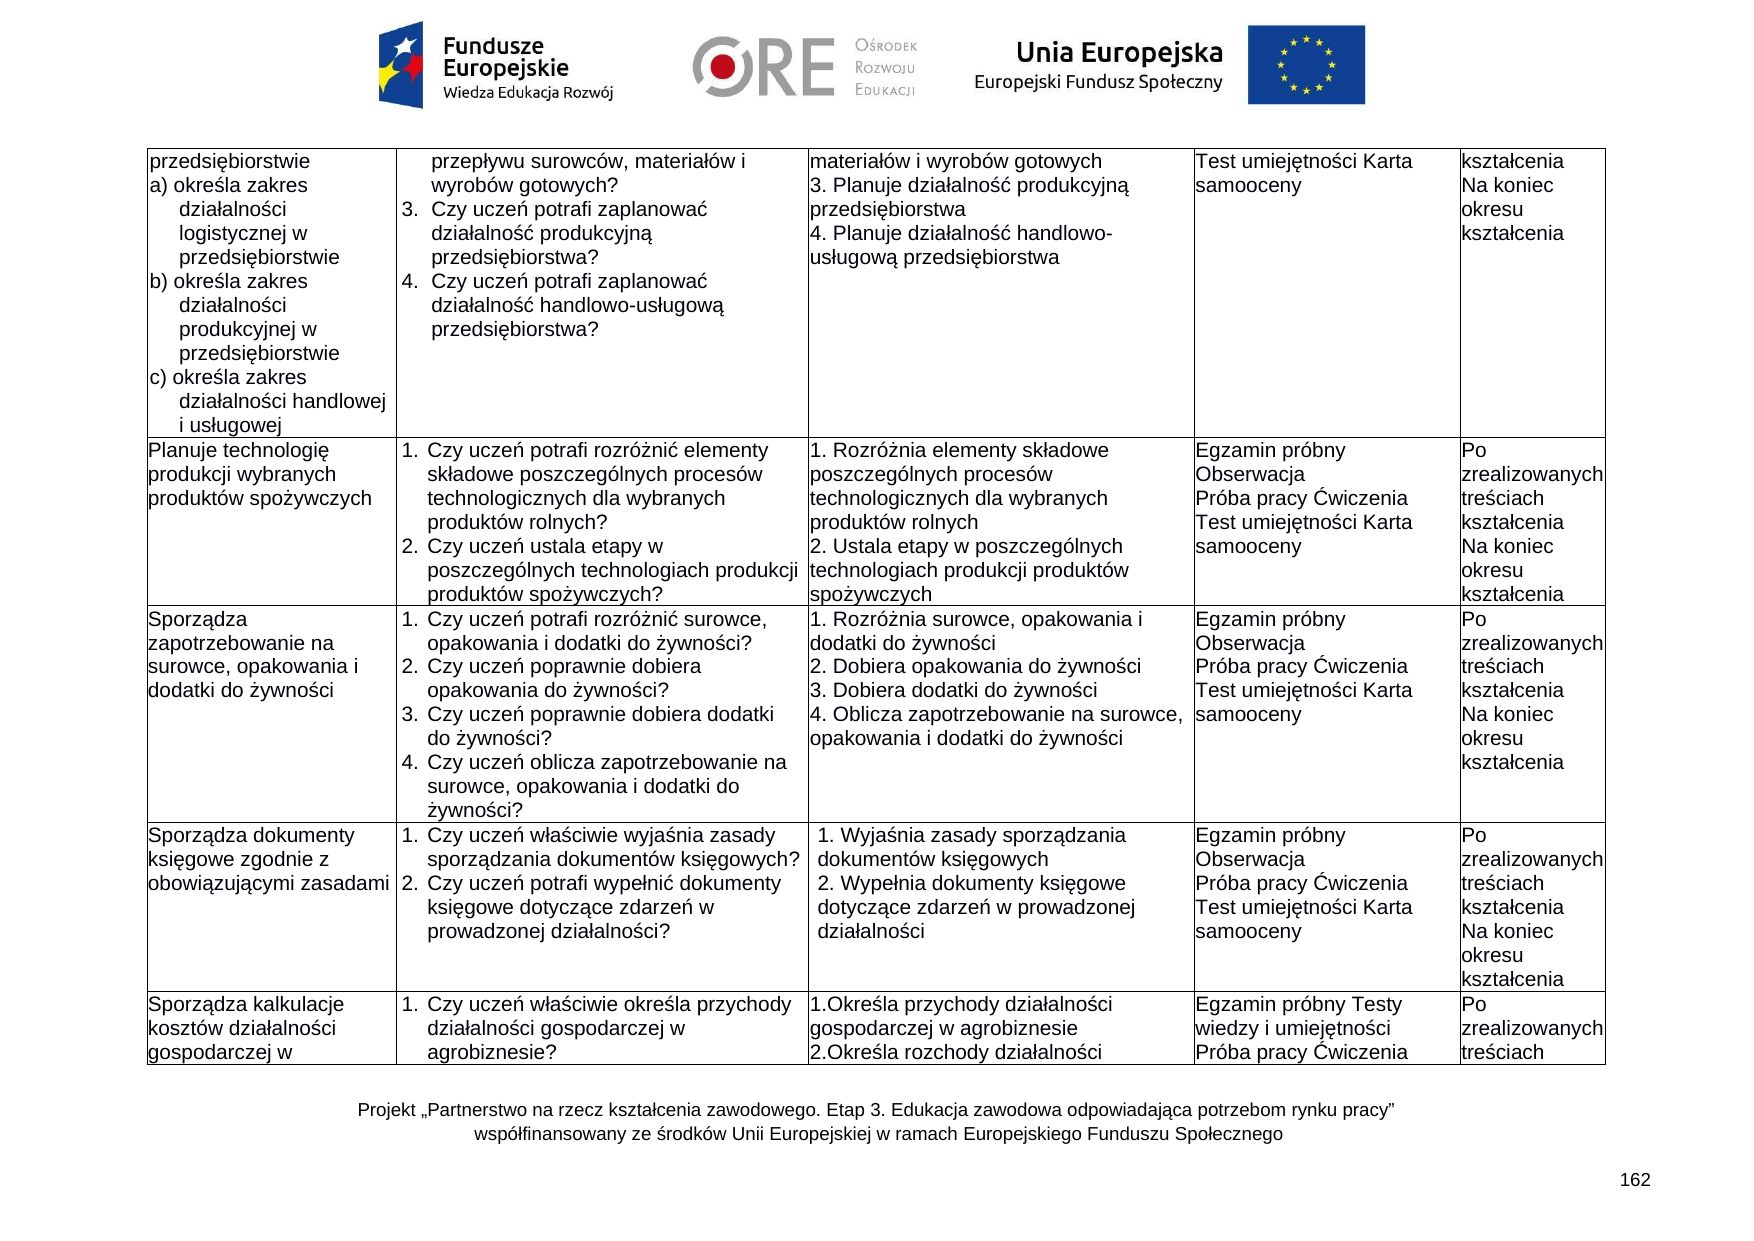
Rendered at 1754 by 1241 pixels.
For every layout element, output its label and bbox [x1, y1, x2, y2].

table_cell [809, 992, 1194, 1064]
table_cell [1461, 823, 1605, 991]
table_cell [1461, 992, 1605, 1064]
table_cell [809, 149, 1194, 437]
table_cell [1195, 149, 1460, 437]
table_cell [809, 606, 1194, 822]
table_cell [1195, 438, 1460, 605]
picture [357, 0, 1392, 130]
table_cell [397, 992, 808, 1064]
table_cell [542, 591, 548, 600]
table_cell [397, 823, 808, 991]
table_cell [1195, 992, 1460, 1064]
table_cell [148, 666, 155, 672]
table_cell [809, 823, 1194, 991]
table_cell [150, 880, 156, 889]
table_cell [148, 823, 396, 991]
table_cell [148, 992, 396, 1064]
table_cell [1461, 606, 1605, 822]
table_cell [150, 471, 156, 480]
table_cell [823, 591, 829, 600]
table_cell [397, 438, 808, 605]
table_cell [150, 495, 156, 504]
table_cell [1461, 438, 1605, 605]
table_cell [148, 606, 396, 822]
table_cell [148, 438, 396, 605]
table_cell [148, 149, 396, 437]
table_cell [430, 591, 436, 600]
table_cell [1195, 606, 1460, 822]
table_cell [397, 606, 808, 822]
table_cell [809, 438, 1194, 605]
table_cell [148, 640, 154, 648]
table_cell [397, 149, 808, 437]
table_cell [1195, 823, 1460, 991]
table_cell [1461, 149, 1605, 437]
